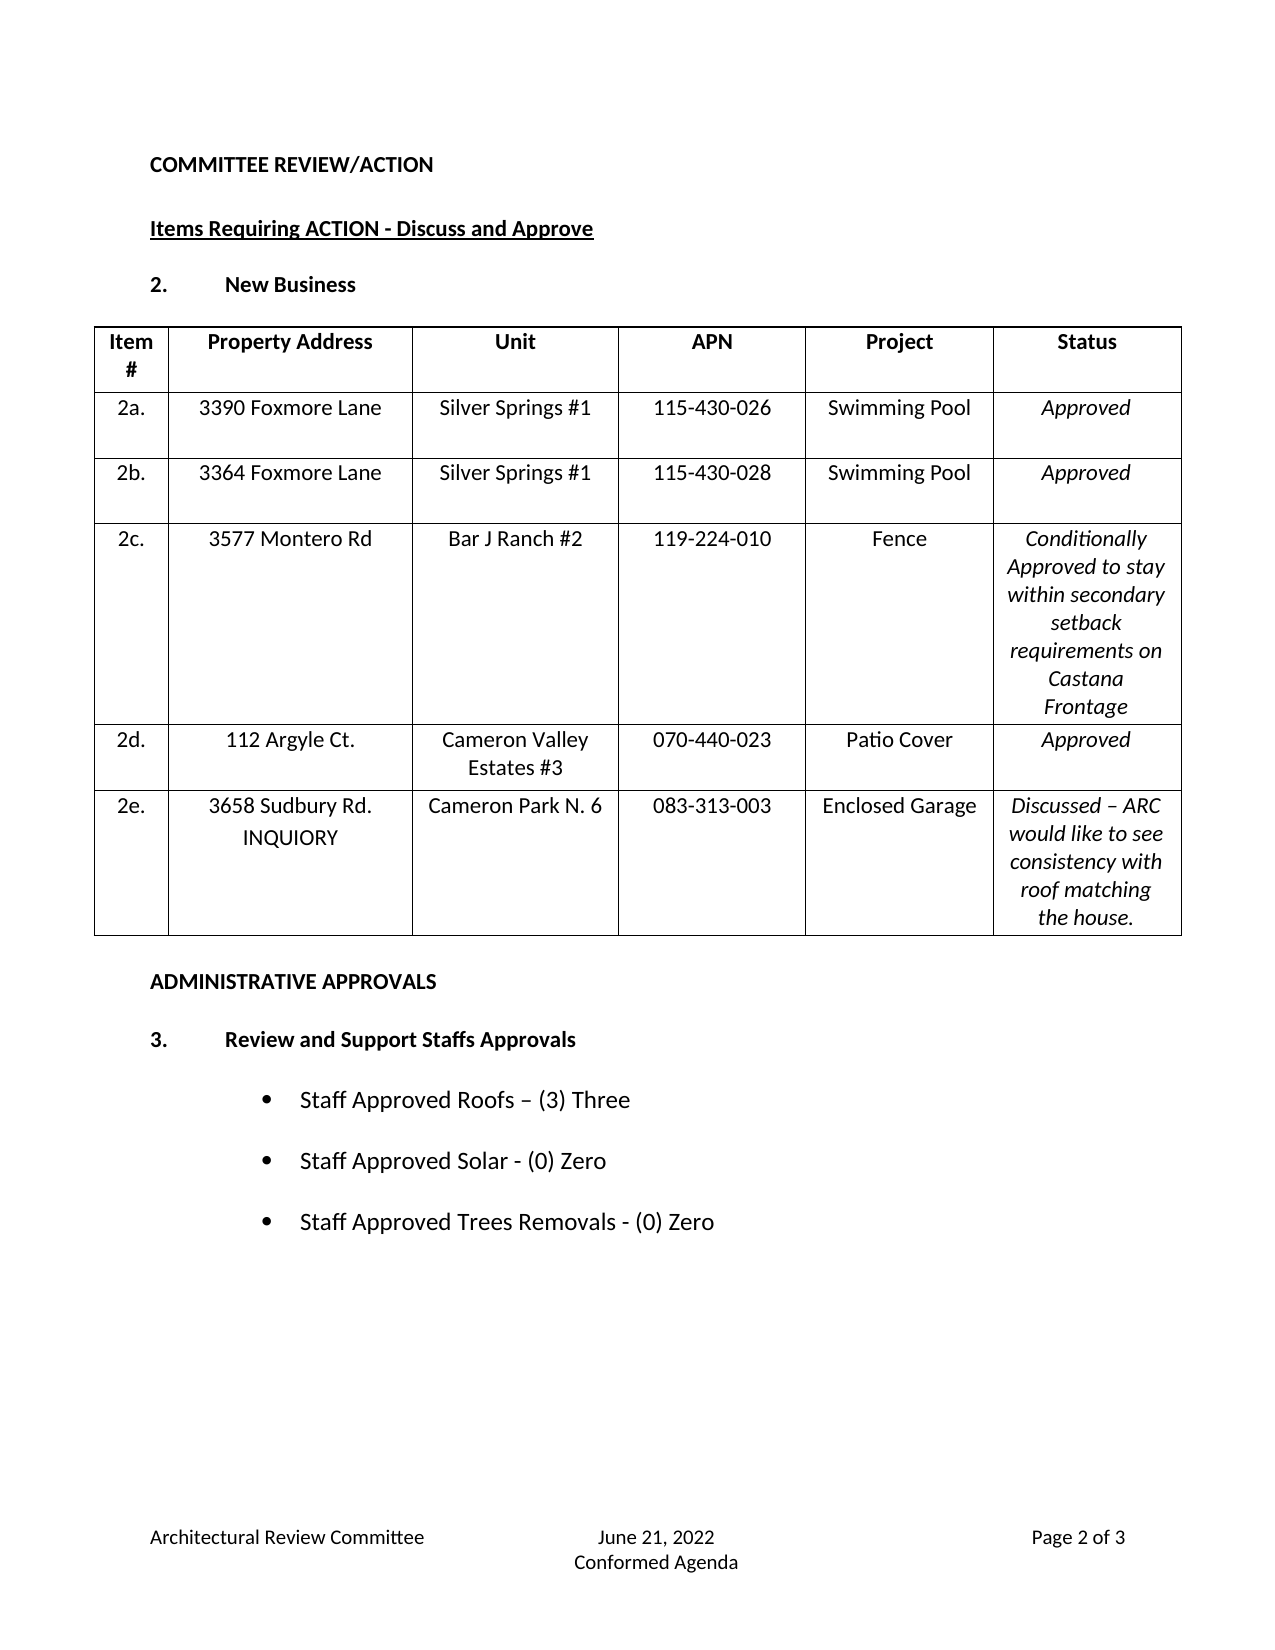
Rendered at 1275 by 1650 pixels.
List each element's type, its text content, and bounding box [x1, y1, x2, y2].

table_cell Conditionally Approved to stay within secondary setback requirements on Castana Frontage [994, 524, 1181, 724]
table_cell Fence [806, 524, 993, 724]
table_cell Silver Springs #1 [413, 459, 618, 523]
table_cell 112 Argyle Ct. [169, 725, 412, 790]
table_cell 070-440-023 [619, 725, 805, 790]
table_cell 115-430-026 [619, 393, 805, 457]
table_header APN [619, 328, 805, 392]
list Staff Approved Solar - (0) Zero [262, 1145, 1125, 1175]
table_cell 2c. [95, 524, 168, 724]
table_cell Silver Springs #1 [413, 393, 618, 457]
table_cell Approved [994, 393, 1181, 457]
table_cell 083-313-003 [619, 791, 805, 935]
table_header Status [994, 328, 1181, 392]
table_header Property Address [169, 328, 412, 392]
text COMMITTEE REVIEW/ACTION [150, 150, 1125, 178]
table_cell Bar J Ranch #2 [413, 524, 618, 724]
table_cell Patio Cover [806, 725, 993, 790]
table_cell Discussed – ARC would like to see consistency with roof matching the house. [994, 791, 1181, 935]
table_cell 3390 Foxmore Lane [169, 393, 412, 457]
table_cell 2d. [95, 725, 168, 790]
list Staff Approved Trees Removals - (0) Zero [262, 1206, 1125, 1236]
table_cell Swimming Pool [806, 459, 993, 523]
list Staff Approved Roofs – (3) Three [262, 1084, 1125, 1114]
text ADMINISTRATIVE APPROVALS [150, 967, 1125, 995]
table_cell 119-224-010 [619, 524, 805, 724]
table_cell 2b. [95, 459, 168, 523]
table_cell 2e. [95, 791, 168, 935]
list New Business [150, 270, 1125, 298]
table_cell 3364 Foxmore Lane [169, 459, 412, 523]
table_header Unit [413, 328, 618, 392]
table_cell Approved [994, 725, 1181, 790]
table_cell Enclosed Garage [806, 791, 993, 935]
text Items Requiring ACTION - Discuss and Approve [150, 214, 1125, 242]
table_cell Cameron Park N. 6 [413, 791, 618, 935]
table_cell 3577 Montero Rd [169, 524, 412, 724]
table_cell 115-430-028 [619, 459, 805, 523]
table_cell 2a. [95, 393, 168, 457]
table_cell Approved [994, 459, 1181, 523]
table_cell Cameron Valley Estates #3 [413, 725, 618, 790]
table_header Item # [95, 328, 168, 392]
table_header Project [806, 328, 993, 392]
list Review and Support Staffs Approvals [150, 1025, 1125, 1053]
table_cell 3658 Sudbury Rd. INQUIORY [169, 791, 412, 935]
table_cell Swimming Pool [806, 393, 993, 457]
